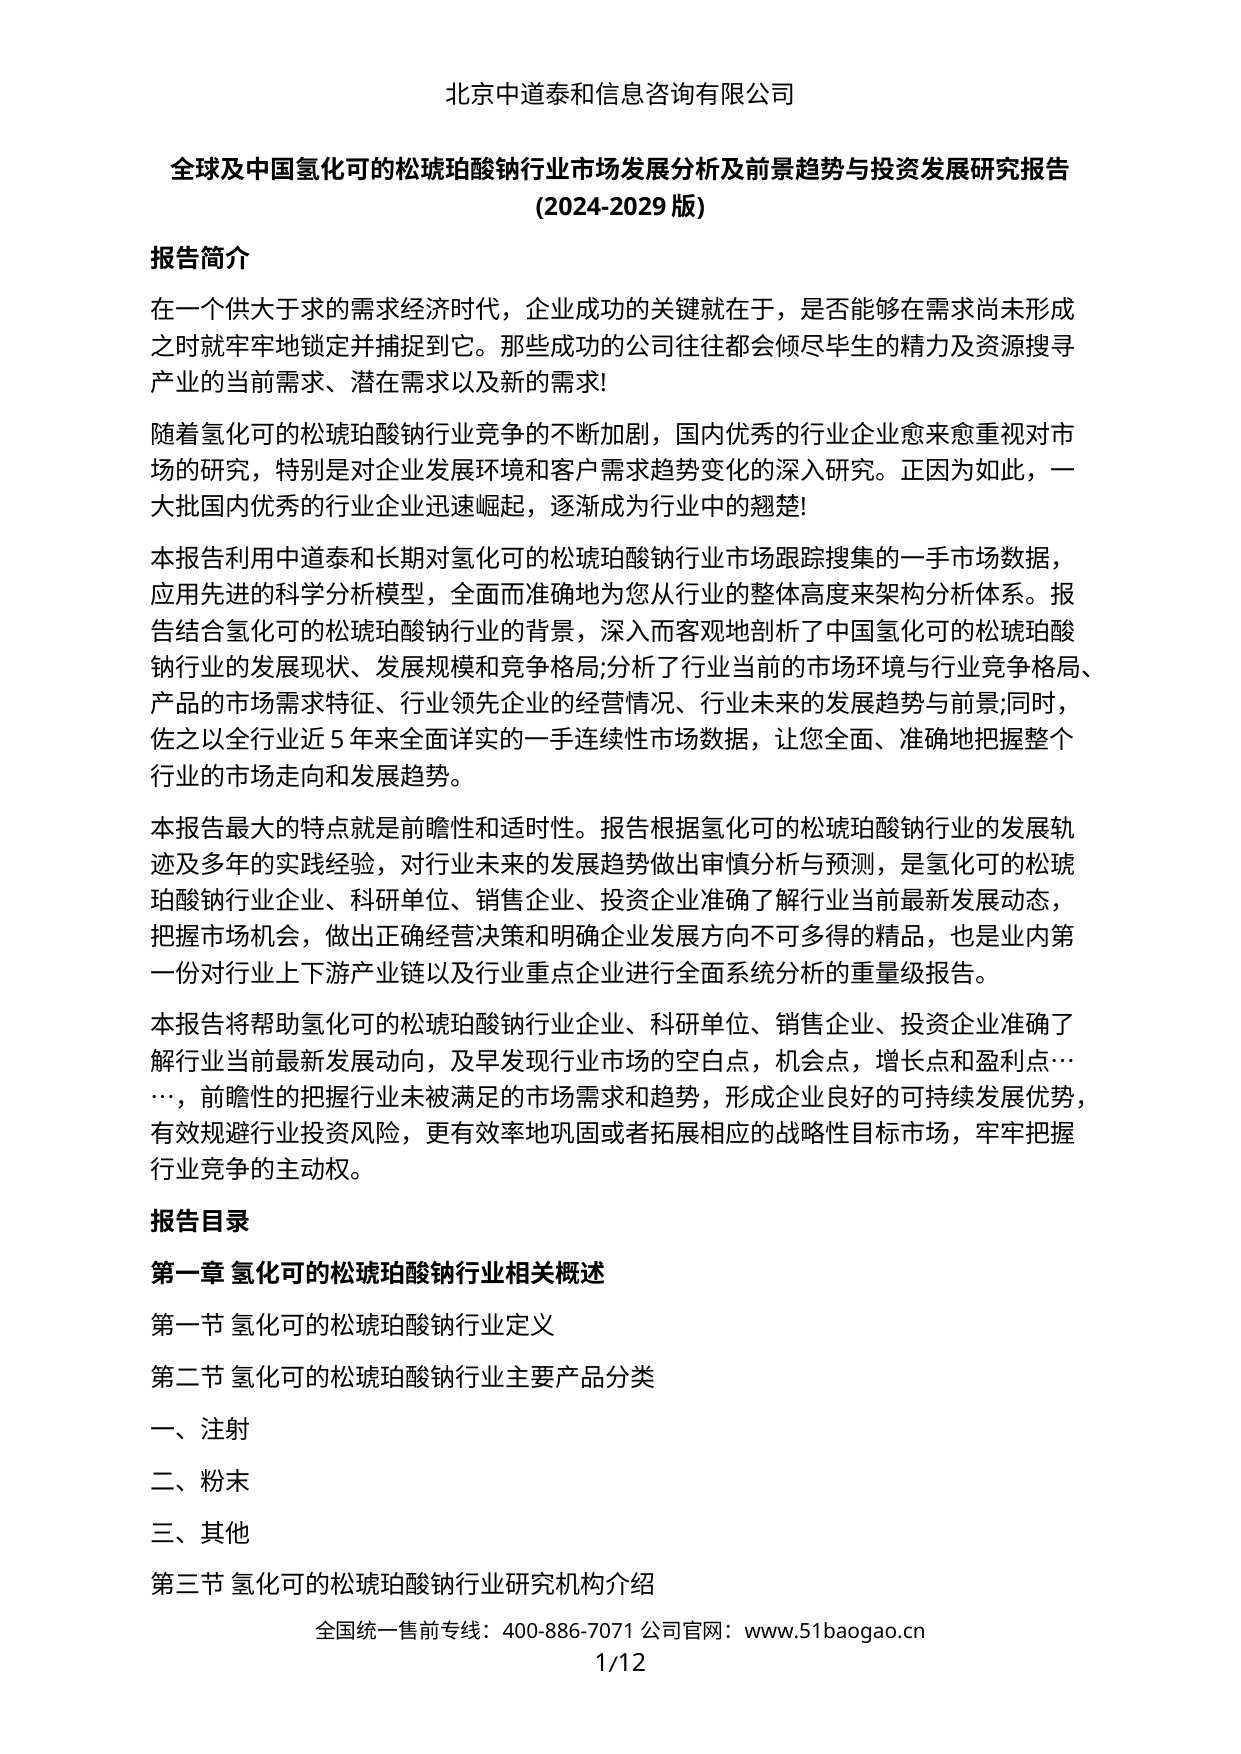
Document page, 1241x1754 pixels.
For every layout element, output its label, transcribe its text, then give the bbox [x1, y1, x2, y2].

text 第一节 氢化可的松琥珀酸钠行业定义 [150, 1306, 1090, 1342]
text 三、其他 [150, 1513, 1090, 1549]
text 随着氢化可的松琥珀酸钠行业竞争的不断加剧，国内优秀的行业企业愈来愈重视对市场的研究，特别是对企业发展环境和客户需求趋势变化的深入研究。正因为如此，一大批国内优秀的行业企业迅速崛起，逐渐成为行业中的翘楚! [150, 414, 1090, 523]
text 全球及中国氢化可的松琥珀酸钠行业市场发展分析及前景趋势与投资发展研究报告(2024-2029版) [150, 150, 1090, 222]
text 第三节 氢化可的松琥珀酸钠行业研究机构介绍 [150, 1565, 1090, 1601]
text 在一个供大于求的需求经济时代，企业成功的关键就在于，是否能够在需求尚未形成之时就牢牢地锁定并捕捉到它。那些成功的公司往往都会倾尽毕生的精力及资源搜寻产业的当前需求、潜在需求以及新的需求! [150, 290, 1090, 399]
text 一、注射 [150, 1409, 1090, 1446]
text 本报告最大的特点就是前瞻性和适时性。报告根据氢化可的松琥珀酸钠行业的发展轨迹及多年的实践经验，对行业未来的发展趋势做出审慎分析与预测，是氢化可的松琥珀酸钠行业企业、科研单位、销售企业、投资企业准确了解行业当前最新发展动态，把握市场机会，做出正确经营决策和明确企业发展方向不可多得的精品，也是业内第一份对行业上下游产业链以及行业重点企业进行全面系统分析的重量级报告。 [150, 808, 1090, 989]
text 第一章 氢化可的松琥珀酸钠行业相关概述 [150, 1254, 1090, 1290]
text 本报告利用中道泰和长期对氢化可的松琥珀酸钠行业市场跟踪搜集的一手市场数据，应用先进的科学分析模型，全面而准确地为您从行业的整体高度来架构分析体系。报告结合氢化可的松琥珀酸钠行业的背景，深入而客观地剖析了中国氢化可的松琥珀酸钠行业的发展现状、发展规模和竞争格局;分析了行业当前的市场环境与行业竞争格局、产品的市场需求特征、行业领先企业的经营情况、行业未来的发展趋势与前景;同时，佐之以全行业近5年来全面详实的一手连续性市场数据，让您全面、准确地把握整个行业的市场走向和发展趋势。 [150, 539, 1090, 792]
text 二、粉末 [150, 1461, 1090, 1497]
text 第二节 氢化可的松琥珀酸钠行业主要产品分类 [150, 1357, 1090, 1394]
text 报告简介 [150, 238, 1090, 274]
text 本报告将帮助氢化可的松琥珀酸钠行业企业、科研单位、销售企业、投资企业准确了解行业当前最新发展动向，及早发现行业市场的空白点，机会点，增长点和盈利点……，前瞻性的把握行业未被满足的市场需求和趋势，形成企业良好的可持续发展优势，有效规避行业投资风险，更有效率地巩固或者拓展相应的战略性目标市场，牢牢把握行业竞争的主动权。 [150, 1005, 1090, 1186]
text 报告目录 [150, 1202, 1090, 1238]
